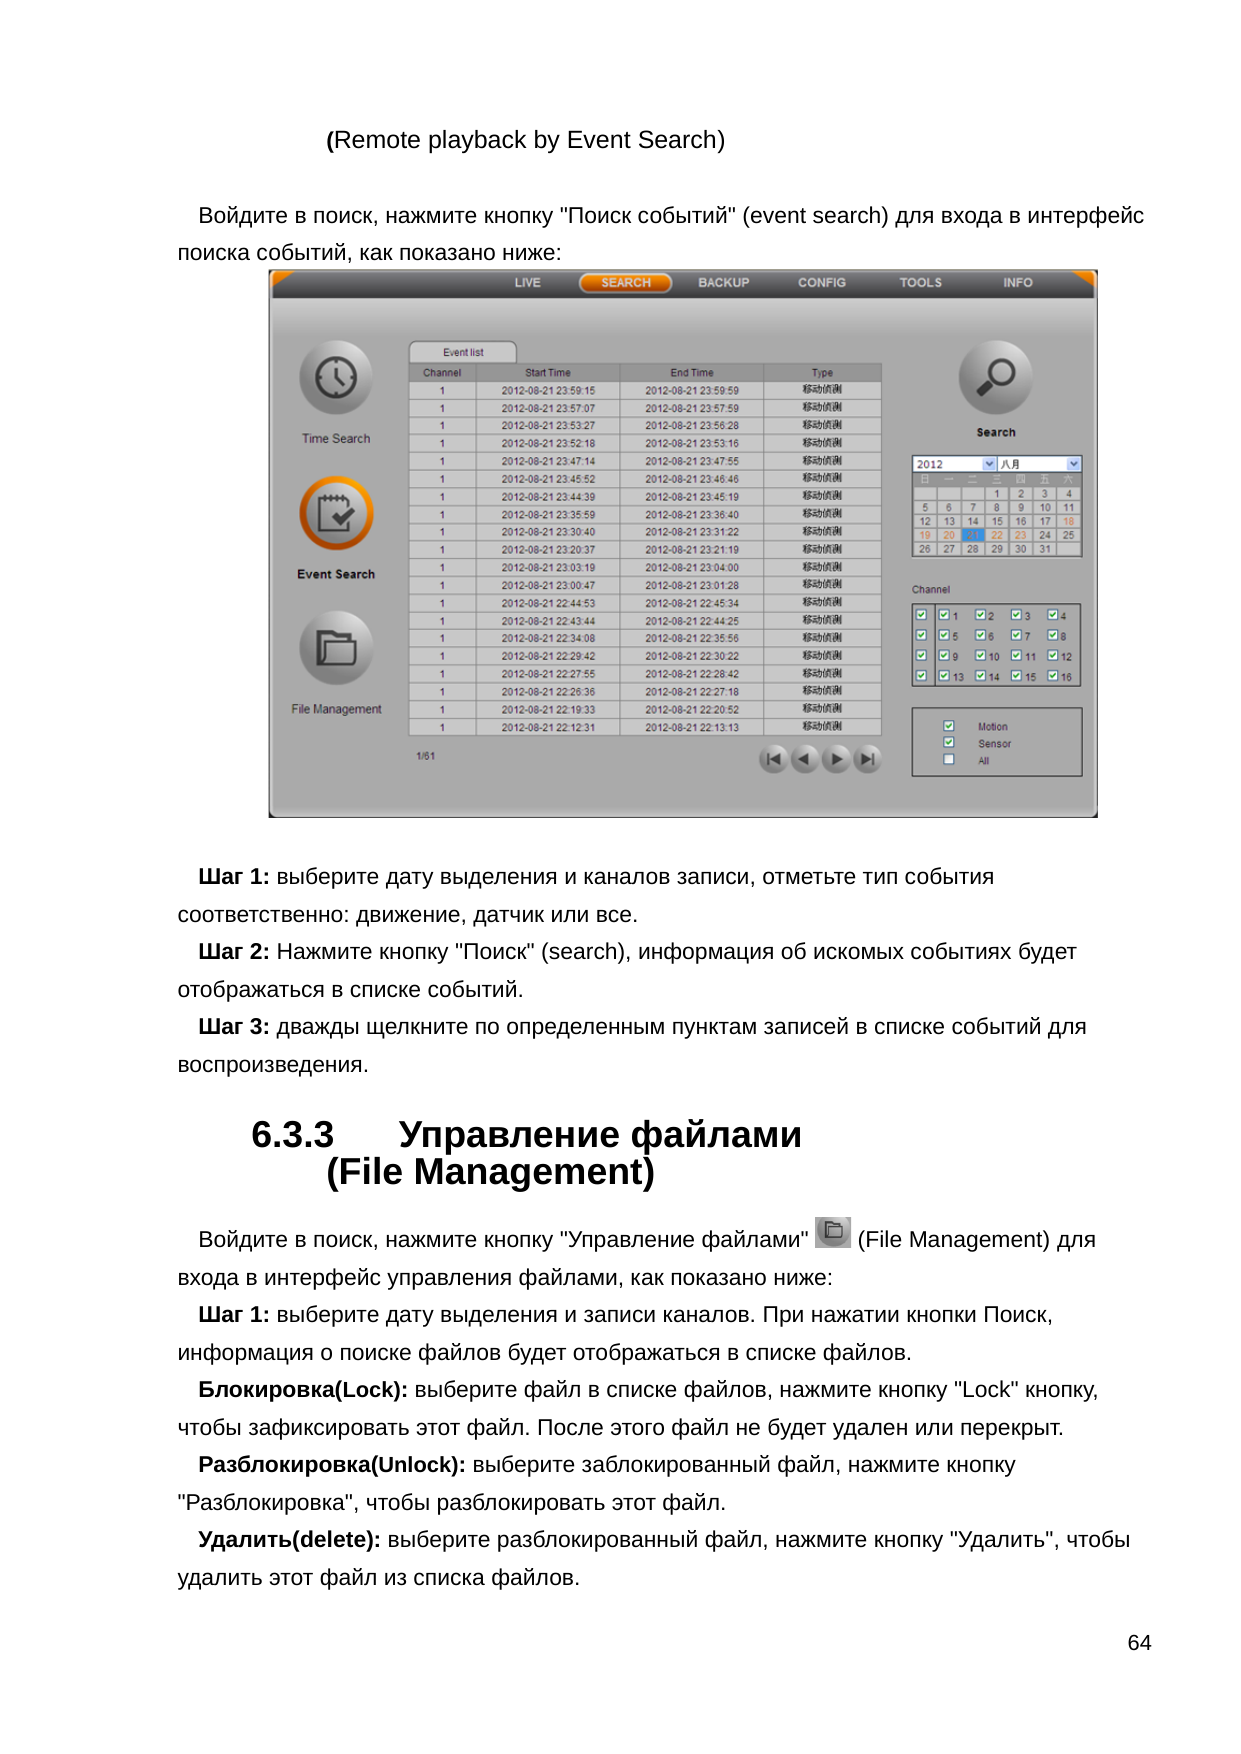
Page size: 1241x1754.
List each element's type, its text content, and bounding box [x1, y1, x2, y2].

text Разблокировка(Unlock): выберите заблокированный файл, нажмите кнопку "Разблокировка", чтобы разблокировать этот файл. [177, 1442, 1152, 1517]
picture [268, 268, 1098, 818]
text Шаг 1: выберите дату выделения и каналов записи, отметьте тип события соответственно: движение, датчик или все. [177, 855, 1152, 930]
text Шаг 3: дважды щелкните по определенным пунктам записей в списке событий для воспроизведения. [177, 1005, 1152, 1080]
text Войдите в поиск, нажмите кнопку "Управление файлами" (File Management) для входа в интерфейс управления файлами, как показано ниже: [177, 1217, 1152, 1292]
list Управление файлами [251, 1117, 1152, 1155]
text Блокировка(Lock): выберите файл в списке файлов, нажмите кнопку "Lock" кнопку, чтобы зафиксировать этот файл. После этого файл не будет удален или перекрыт. [177, 1367, 1152, 1442]
list (File Management) [326, 1155, 1152, 1192]
list (Remote playback by Event Search) [326, 118, 1152, 156]
text Шаг 1: выберите дату выделения и записи каналов. При нажатии кнопки Поиск, информация о поиске файлов будет отображаться в списке файлов. [177, 1292, 1152, 1367]
text Войдите в поиск, нажмите кнопку "Поиск событий" (event search) для входа в интерфейс поиска событий, как показано ниже: [177, 193, 1152, 268]
picture [815, 1217, 852, 1248]
text Шаг 2: Нажмите кнопку "Поиск" (search), информация об искомых событиях будет отображаться в списке событий. [177, 930, 1152, 1005]
text Удалить(delete): выберите разблокированный файл, нажмите кнопку "Удалить", чтобы удалить этот файл из списка файлов. [177, 1517, 1152, 1592]
